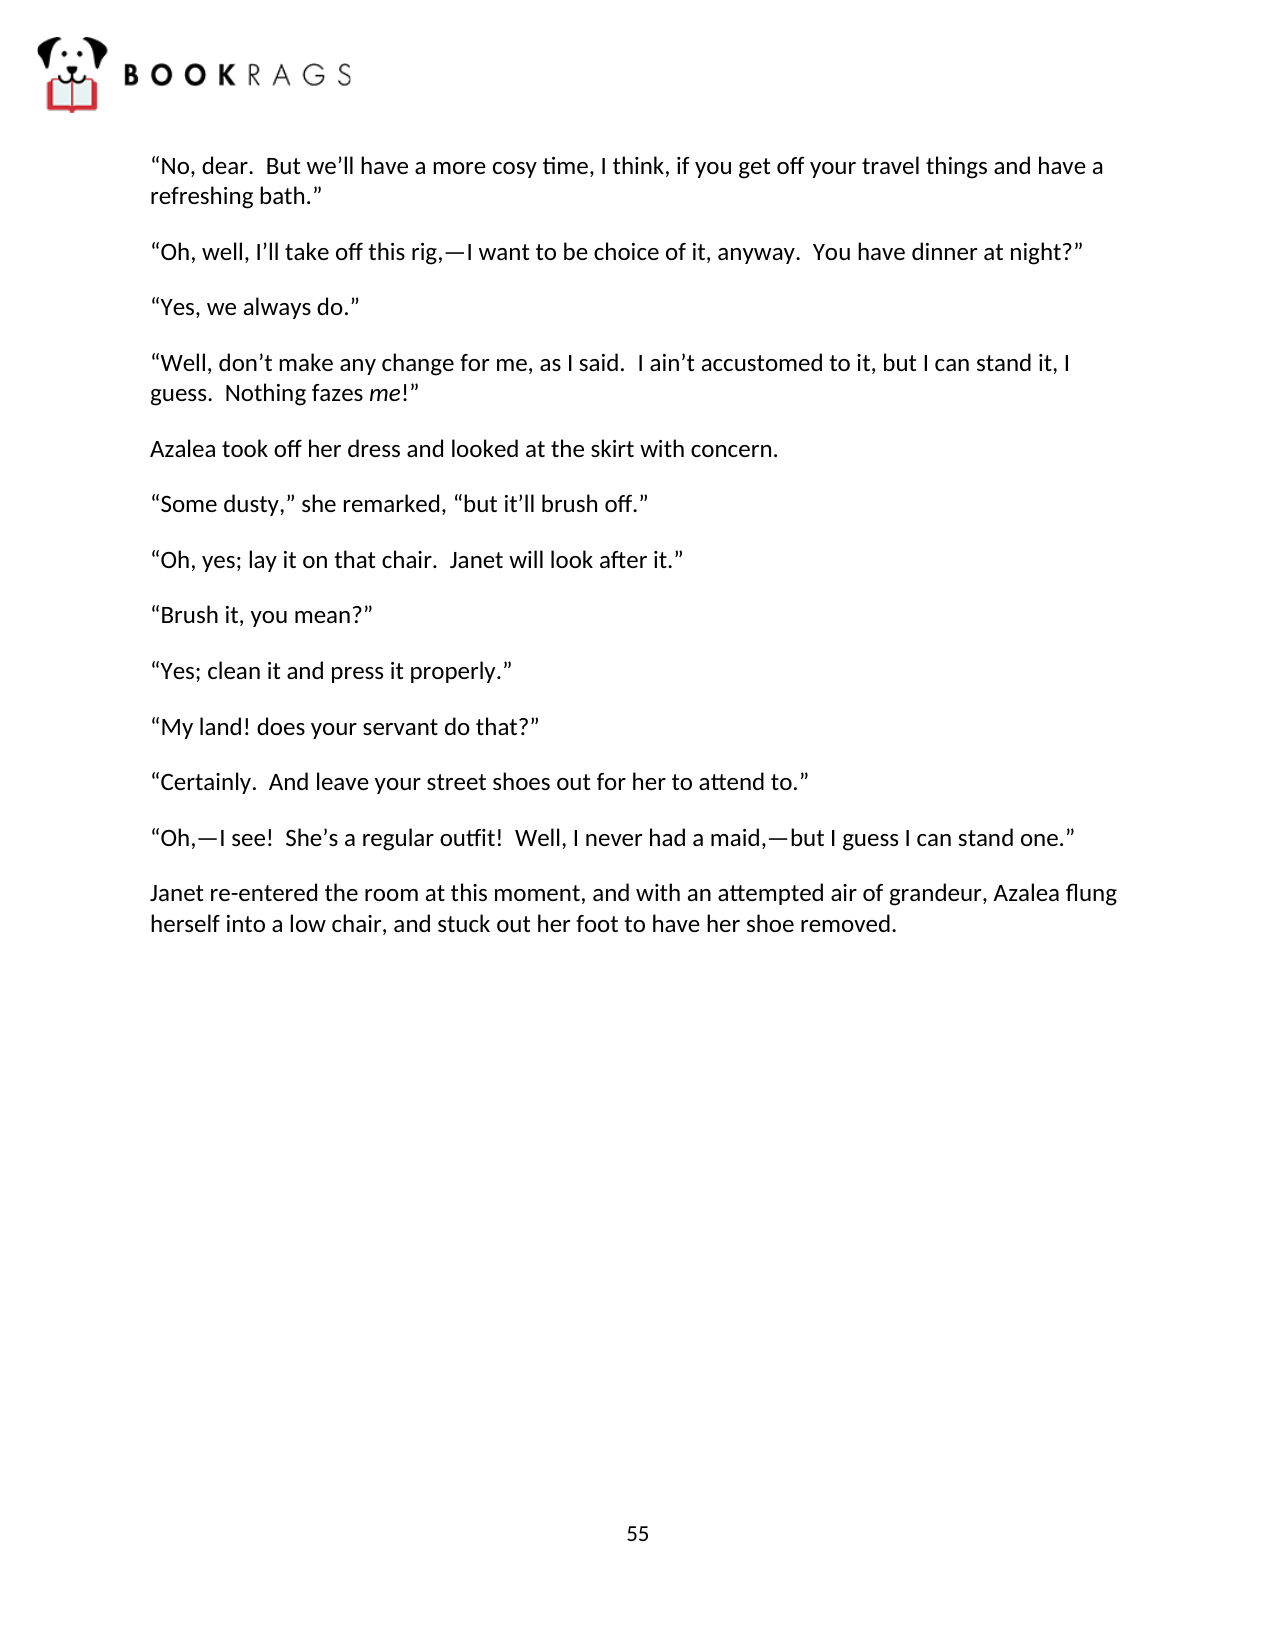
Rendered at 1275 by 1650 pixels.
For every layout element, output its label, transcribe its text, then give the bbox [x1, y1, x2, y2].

text “No, dear. But we’ll have a more cosy time, I think, if you get off your travel things and have a refreshing bath.” [150, 150, 1125, 211]
text “Oh,—­I see! She’s a regular outfit! Well, I never had a maid,—­but I guess I can stand one.” [150, 822, 1125, 852]
text “Oh, yes; lay it on that chair. Janet will look after it.” [150, 544, 1125, 575]
text “My land! does your servant do that?” [150, 711, 1125, 741]
text “Yes; clean it and press it properly.” [150, 655, 1125, 686]
text “Some dusty,” she remarked, “but it’ll brush off.” [150, 489, 1125, 519]
picture [37, 37, 351, 113]
text “Well, don’t make any change for me, as I said. I ain’t accustomed to it, but I can stand it, I guess. Nothing fazes me!” [150, 347, 1125, 408]
text “Oh, well, I’ll take off this rig,—­I want to be choice of it, anyway. You have dinner at night?” [150, 236, 1125, 267]
text “Brush it, you mean?” [150, 600, 1125, 630]
text Janet re-entered the room at this moment, and with an attempted air of grandeur, Azalea flung herself into a low chair, and stuck out her foot to have her shoe removed. [150, 877, 1125, 938]
text “Yes, we always do.” [150, 292, 1125, 322]
text Azalea took off her dress and looked at the skirt with concern. [150, 433, 1125, 464]
text “Certainly. And leave your street shoes out for her to attend to.” [150, 766, 1125, 797]
